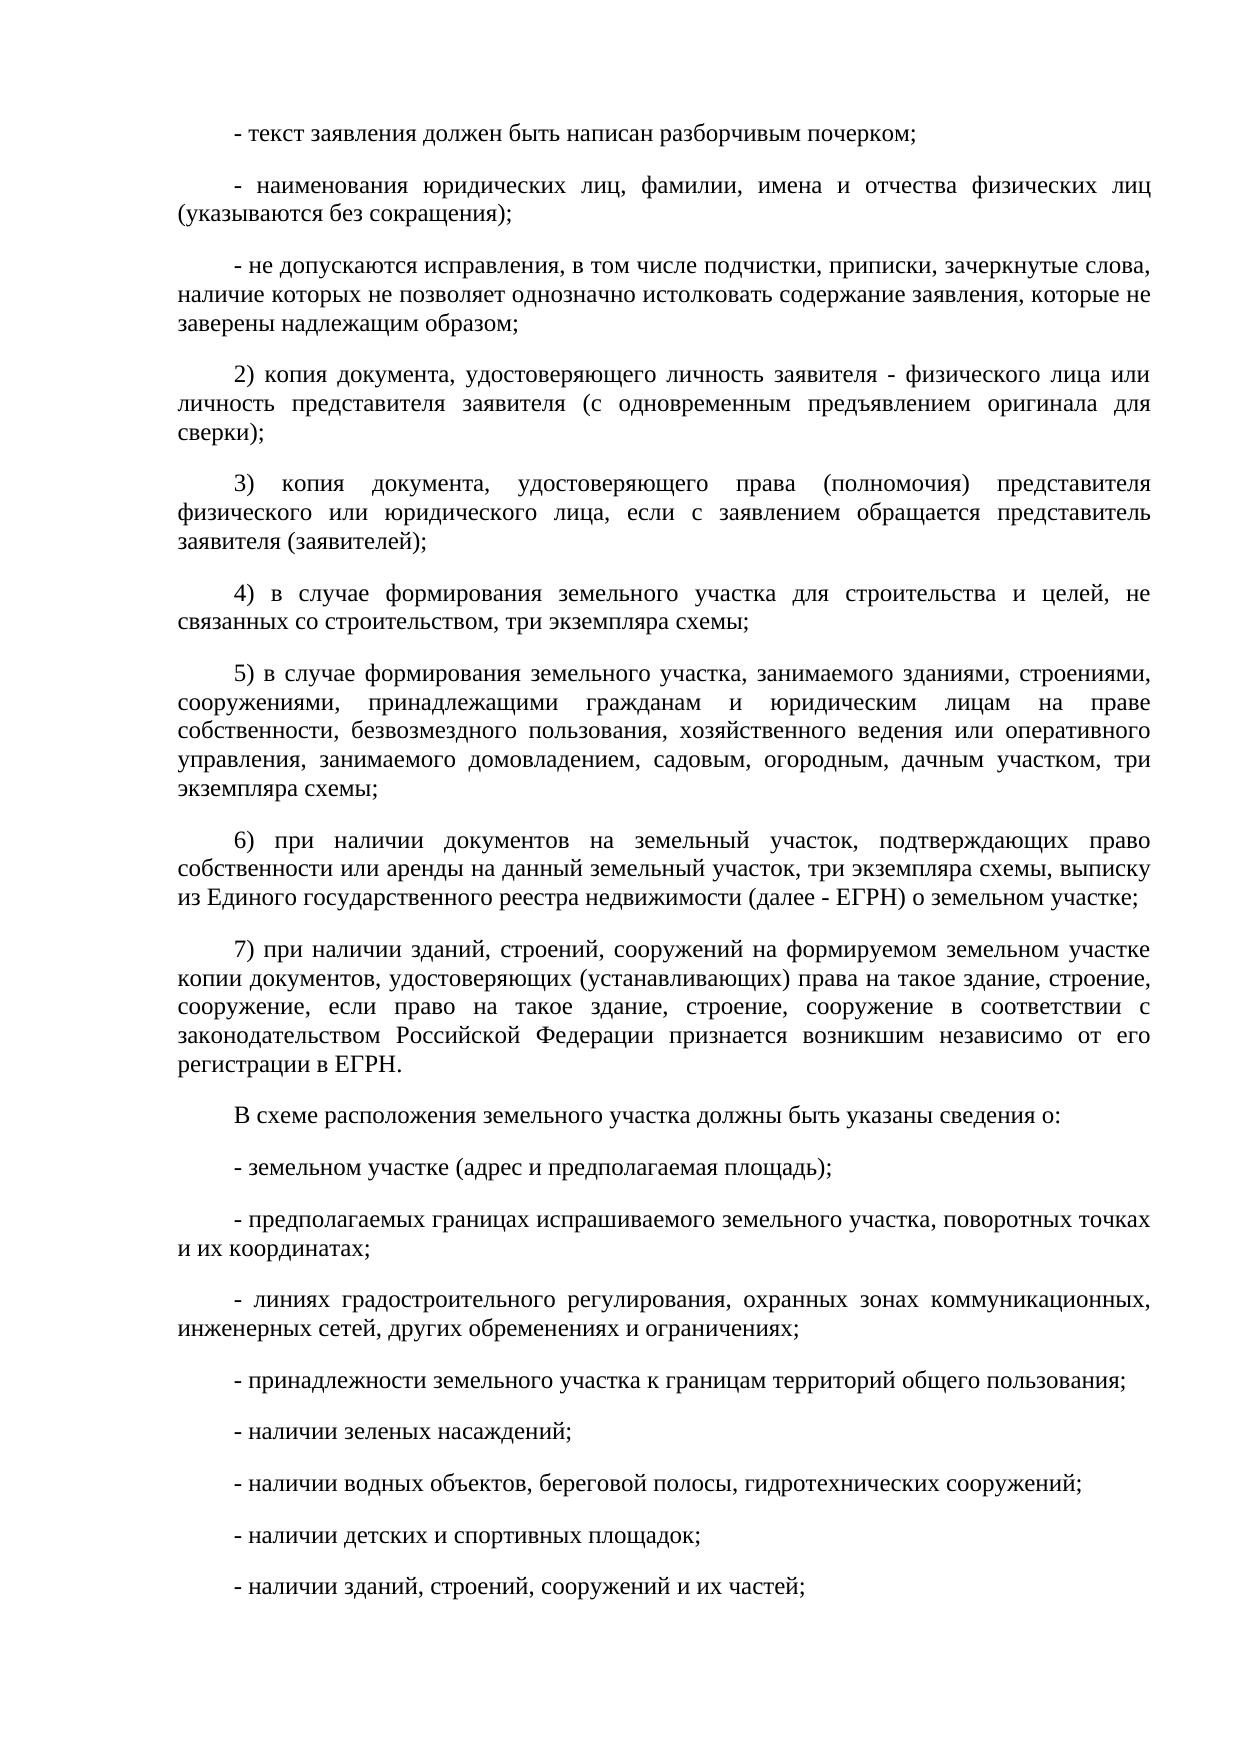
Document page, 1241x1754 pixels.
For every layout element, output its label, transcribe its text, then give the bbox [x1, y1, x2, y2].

text - текст заявления должен быть написан разборчивым почерком; [177, 118, 1152, 147]
text - наличии детских и спортивных площадок; [177, 1520, 1152, 1548]
text - не допускаются исправления, в том числе подчистки, приписки, зачеркнутые слова, наличие которых не позволяет однозначно истолковать содержание заявления, которые не заверены надлежащим образом; [177, 250, 1152, 336]
text 2) копия документа, удостоверяющего личность заявителя - физического лица или личность представителя заявителя (с одновременным предъявлением оригинала для сверки); [177, 359, 1152, 446]
text 5) в случае формирования земельного участка, занимаемого зданиями, строениями, сооружениями, принадлежащими гражданам и юридическим лицам на праве собственности, безвозмездного пользования, хозяйственного ведения или оперативного управления, занимаемого домовладением, садовым, огородным, дачным участком, три экземпляра схемы; [177, 658, 1152, 802]
text - наличии зеленых насаждений; [177, 1416, 1152, 1445]
text - принадлежности земельного участка к границам территорий общего пользования; [177, 1365, 1152, 1393]
text 6) при наличии документов на земельный участок, подтверждающих право собственности или аренды на данный земельный участок, три экземпляра схемы, выписку из Единого государственного реестра недвижимости (далее - ЕГРН) о земельном участке; [177, 825, 1152, 911]
text - наличии зданий, строений, сооружений и их частей; [177, 1571, 1152, 1600]
text - наименования юридических лиц, фамилии, имена и отчества физических лиц (указываются без сокращения); [177, 170, 1152, 227]
text - наличии водных объектов, береговой полосы, гидротехнических сооружений; [177, 1468, 1152, 1497]
text - линиях градостроительного регулирования, охранных зонах коммуникационных, инженерных сетей, других обременениях и ограничениях; [177, 1284, 1152, 1342]
text 4) в случае формирования земельного участка для строительства и целей, не связанных со строительством, три экземпляра схемы; [177, 578, 1152, 635]
text - земельном участке (адрес и предполагаемая площадь); [177, 1152, 1152, 1181]
text - предполагаемых границах испрашиваемого земельного участка, поворотных точках и их координатах; [177, 1204, 1152, 1261]
text 7) при наличии зданий, строений, сооружений на формируемом земельном участке копии документов, удостоверяющих (устанавливающих) права на такое здание, строение, сооружение, если право на такое здание, строение, сооружение в соответствии с законодательством Российской Федерации признается возникшим независимо от его регистрации в ЕГРН. [177, 934, 1152, 1078]
text В схеме расположения земельного участка должны быть указаны сведения о: [177, 1101, 1152, 1129]
text 3) копия документа, удостоверяющего права (полномочия) представителя физического или юридического лица, если с заявлением обращается представитель заявителя (заявителей); [177, 468, 1152, 555]
